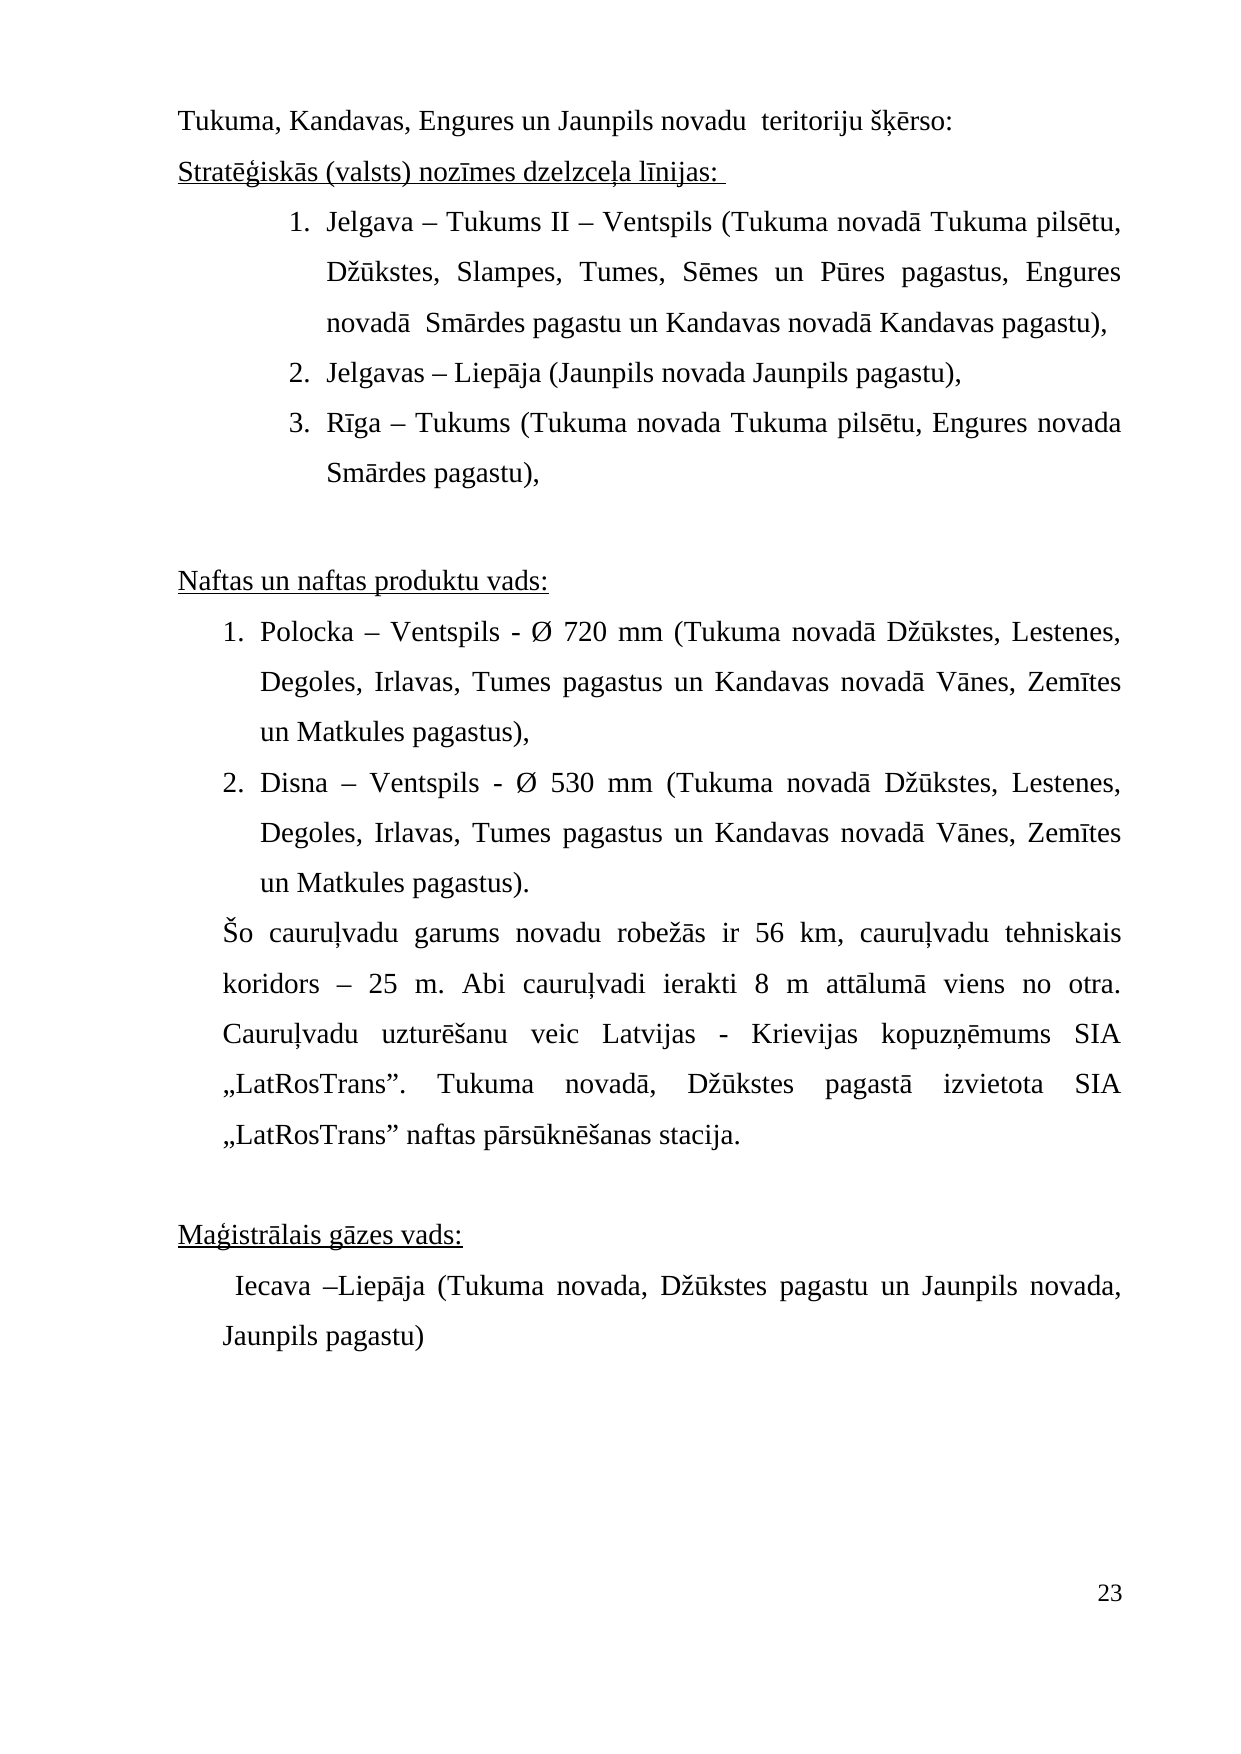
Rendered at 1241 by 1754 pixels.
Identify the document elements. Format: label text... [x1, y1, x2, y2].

text Šo cauruļvadu garums novadu robežās ir 56 km, cauruļvadu tehniskais koridors – 25 m. Abi cauruļvadi ierakti 8 m attālumā viens no otra. Cauruļvadu uzturēšanu veic Latvijas - Krievijas kopuzņēmums SIA „LatRosTrans”. Tukuma novadā, Džūkstes pagastā izvietota SIA „LatRosTrans” naftas pārsūknēšanas stacija. [222, 916, 1122, 1150]
text Iecava –Liepāja (Tukuma novada, Džūkstes pagastu un Jaunpils novada, Jaunpils pagastu) [222, 1268, 1122, 1352]
text Maģistrālais gāzes vads: [177, 1217, 1122, 1251]
text Tukuma, Kandavas, Engures un Jaunpils novadu teritoriju šķērso: [177, 103, 1122, 137]
list Polocka – Ventspils - Ø 720 mm (Tukuma novadā Džūkstes, Lestenes, Degoles, Irlavas, Tumes pagastus un Kandavas novadā Vānes, Zemītes un Matkules pagastus), [222, 614, 1122, 748]
text Naftas un naftas produktu vads: [177, 563, 1122, 597]
list Rīga – Tukums (Tukuma novada Tukuma pilsētu, Engures novada Smārdes pagastu), [288, 405, 1122, 489]
list Jelgava – Tukums II – Ventspils (Tukuma novadā Tukuma pilsētu, Džūkstes, Slampes, Tumes, Sēmes un Pūres pagastus, Engures novadā Smārdes pagastu un Kandavas novadā Kandavas pagastu), [288, 204, 1122, 338]
list Disna – Ventspils - Ø 530 mm (Tukuma novadā Džūkstes, Lestenes, Degoles, Irlavas, Tumes pagastus un Kandavas novadā Vānes, Zemītes un Matkules pagastus). [222, 765, 1122, 899]
text Stratēģiskās (valsts) nozīmes dzelzceļa līnijas: [177, 154, 1122, 187]
list Jelgavas – Liepāja (Jaunpils novada Jaunpils pagastu), [288, 355, 1122, 388]
